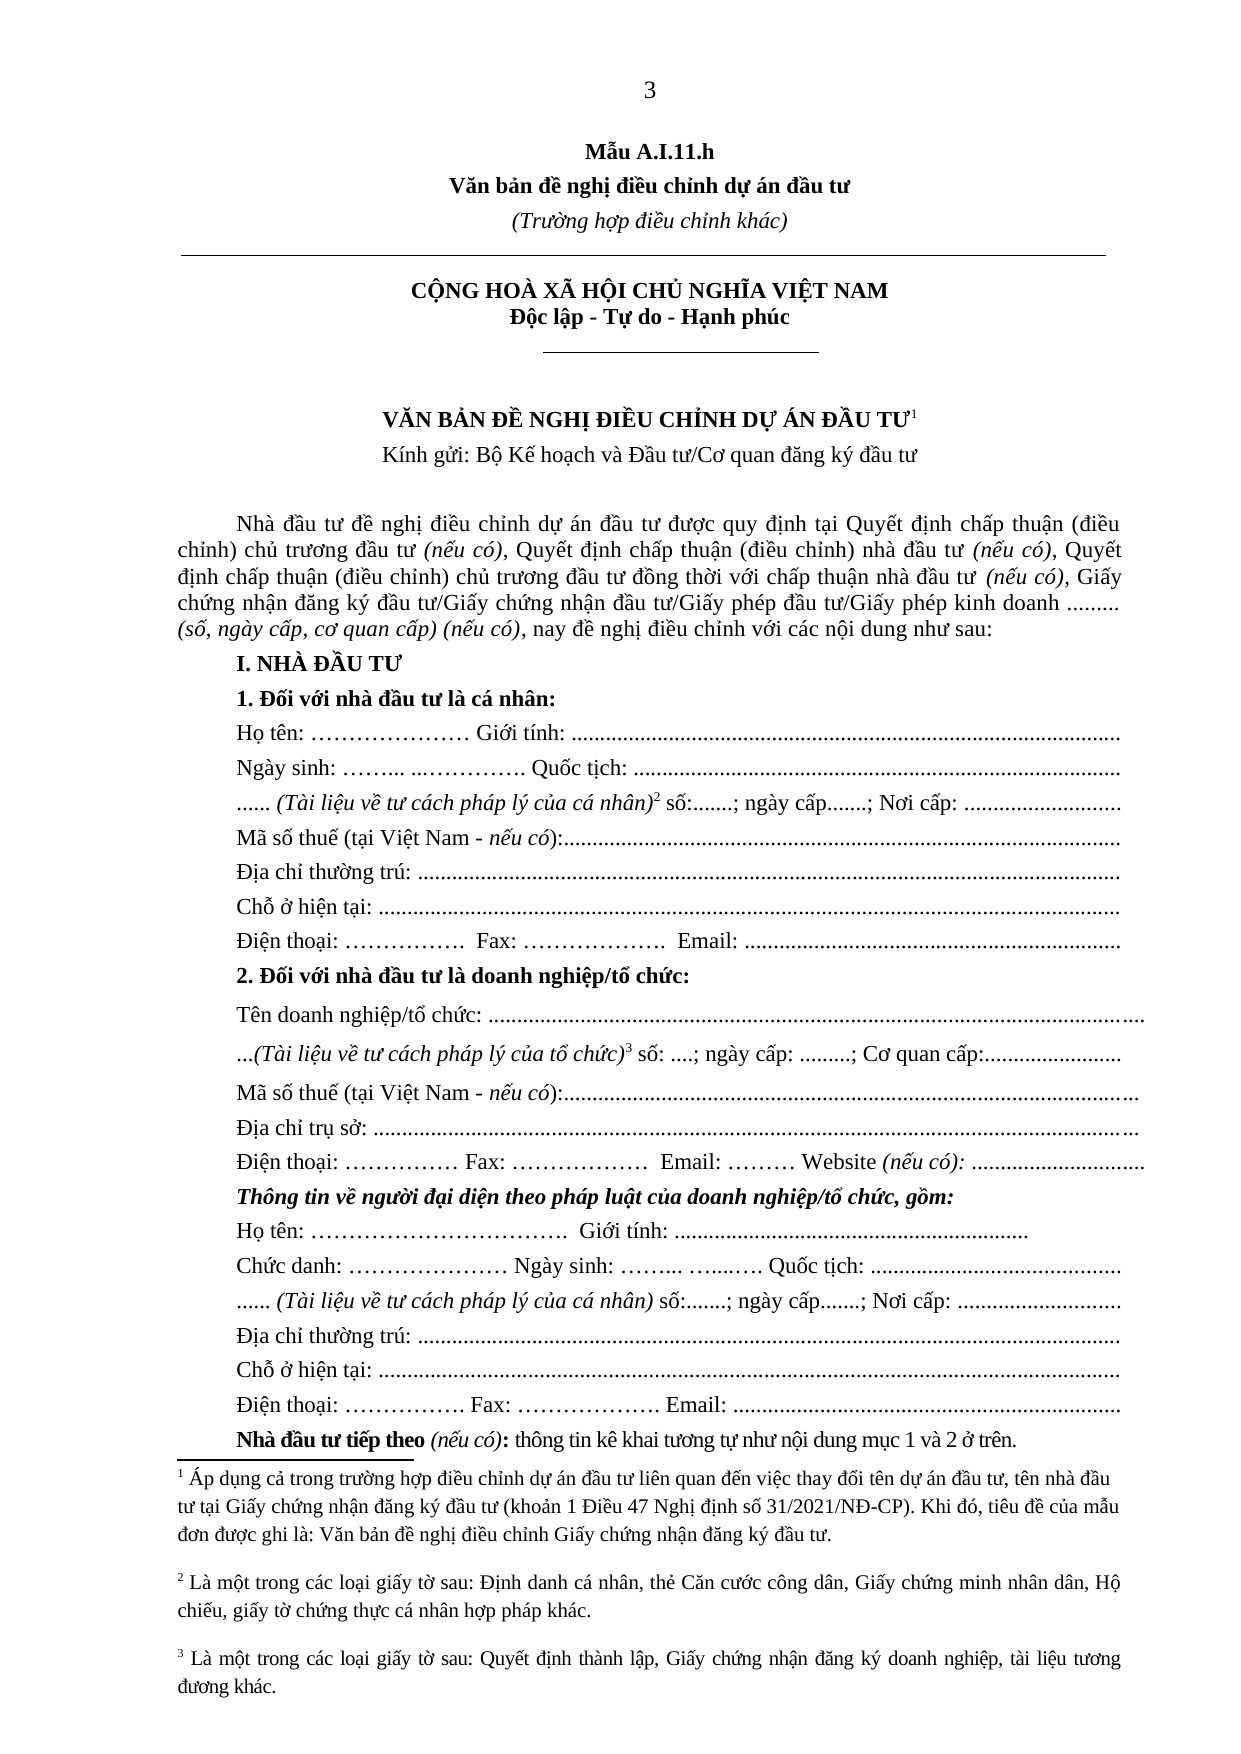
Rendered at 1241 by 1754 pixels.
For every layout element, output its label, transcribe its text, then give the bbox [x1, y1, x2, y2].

text Ngày sinh: ……... …………. Quốc tịch: [177, 754, 1122, 781]
text Kính gửi: Bộ Kế hoạch và Đầu tư/Cơ quan đăng ký đầu tư [177, 441, 1122, 467]
text 2. Đối với nhà đầu tư là doanh nghiệp/tổ chức: [177, 962, 1122, 989]
text Địa chỉ thường trú: [177, 1322, 1122, 1348]
text ...... (Tài liệu về tư cách pháp lý của cá nhân) số:.......; ngày cấp.......; Nơi cấp: [177, 1287, 1122, 1313]
text Điện thoại: ……………. Fax: ………………. Email: [177, 928, 1122, 954]
text Mã số thuế (tại Việt Nam - nếu có): ... [177, 1079, 1122, 1105]
text Nhà đầu tư tiếp theo (nếu có): thông tin kê khai tương tự như nội dung mục 1 và 2 ở trên. [177, 1426, 1122, 1452]
text CỘNG HOÀ XÃ HỘI CHỦ NGHĨA VIỆT NAM Độc lập - Tự do - Hạnh phúc [177, 277, 1122, 363]
text Địa chỉ thường trú: [177, 858, 1122, 884]
text Họ tên: ……………………………. Giới tính: .............................................................. [177, 1218, 1122, 1244]
text Mẫu A.I.11.h [177, 138, 1122, 164]
text 1. Đối với nhà đầu tư là cá nhân: [177, 685, 1122, 711]
text Tên doanh nghiệp/tổ chức: .... [177, 1001, 1122, 1027]
text Điện thoại: ……………. Fax: ………………. Email: [177, 1391, 1122, 1417]
text Điện thoại: …………… Fax: ……………… Email: ……… Website (nếu có): .... [177, 1148, 1122, 1174]
text Chức danh: ………………… Ngày sinh: ……... …....…. Quốc tịch: ....................... [177, 1252, 1122, 1279]
text (Trường hợp điều chỉnh khác) [177, 207, 1122, 234]
text Văn bản đề nghị điều chỉnh dự án đầu tư [177, 173, 1122, 199]
text ...(Tài liệu về tư cách pháp lý của tổ chức) số: ....; ngày cấp: .........; Cơ quan cấp:.... [177, 1040, 1122, 1066]
text Nhà đầu tư đề nghị điều chỉnh dự án đầu tư được quy định tại Quyết định chấp thuận (điều chỉnh) chủ trương đầu tư (nếu có), Quyết định chấp thuận (điều chỉnh) nhà đầu tư (nếu có), Quyết định chấp thuận (điều chỉnh) chủ trương đầu tư đồng thời với chấp thuận nhà đầu tư (nếu có), Giấy chứng nhận đăng ký đầu tư/Giấy chứng nhận đầu tư/Giấy phép đầu tư/Giấy phép kinh doanh .........(số, ngày cấp, cơ quan cấp) (nếu có), nay đề nghị điều chỉnh với các nội dung như sau: [177, 510, 1122, 642]
text Chỗ ở hiện tại: [177, 1356, 1122, 1383]
text Thông tin về người đại diện theo pháp luật của doanh nghiệp/tổ chức, gồm: [177, 1183, 1122, 1209]
text I. NHÀ ĐẦU TƯ [177, 650, 1122, 676]
text Địa chỉ trụ sở: ... [177, 1113, 1122, 1140]
text Họ tên: ………………… Giới tính: [177, 719, 1122, 746]
text VĂN BẢN ĐỀ NGHỊ ĐIỀU CHỈNH DỰ ÁN ĐẦU TƯ [177, 406, 1122, 432]
text Chỗ ở hiện tại: [177, 893, 1122, 919]
text Mã số thuế (tại Việt Nam - nếu có): [177, 823, 1122, 850]
text ...... (Tài liệu về tư cách pháp lý của cá nhân) số:.......; ngày cấp.......; Nơi cấp: [177, 789, 1122, 815]
